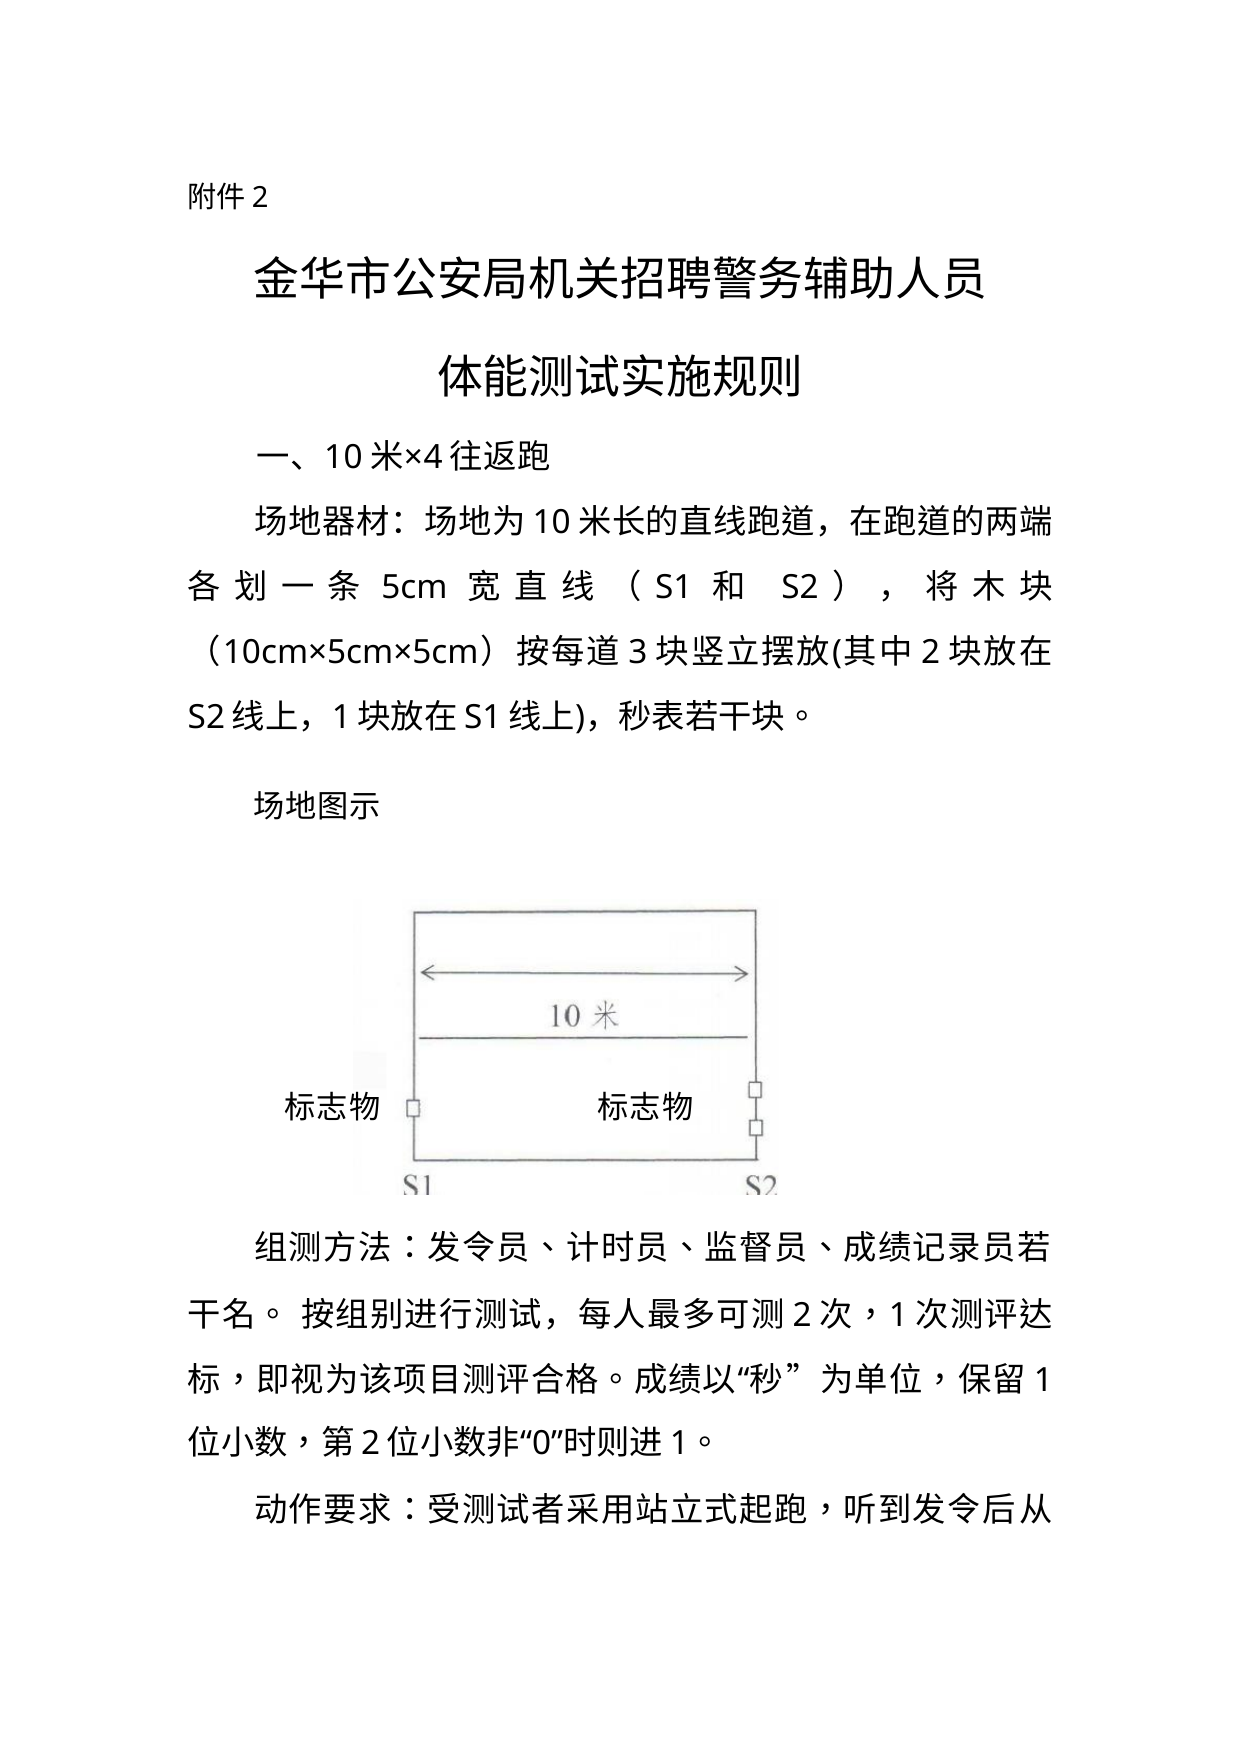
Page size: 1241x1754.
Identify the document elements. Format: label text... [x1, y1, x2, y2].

text 附件2 [187, 162, 1053, 227]
text 组测方法：发令员、计时员、监督员、成绩记录员若干名。 按组别进行测试，每人最多可测2次，1次测评达标，即视为该项目测评合格。成绩以“秒”为单位，保留1位小数，第2位小数非“0”时则进1。 [187, 1214, 1053, 1474]
text 场地器材：场地为10米长的直线跑道，在跑道的两端各划一条5cm宽直线（S1和 S2），将木块（10cm×5cm×5cm）按每道3块竖立摆放(其中2块放在S2线上，1块放在S1线上)，秒表若干块。 [187, 487, 1053, 747]
text 金华市公安局机关招聘警务辅助人员 [187, 227, 1053, 324]
text 一、10米×4往返跑 [187, 422, 1053, 487]
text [187, 1474, 1053, 1539]
picture [353, 1139, 780, 1195]
picture [353, 899, 780, 1074]
text 标志物 标志物 [284, 1074, 1053, 1139]
text 体能测试实施规则 [187, 324, 1053, 422]
text 场地图示 [253, 771, 1053, 836]
